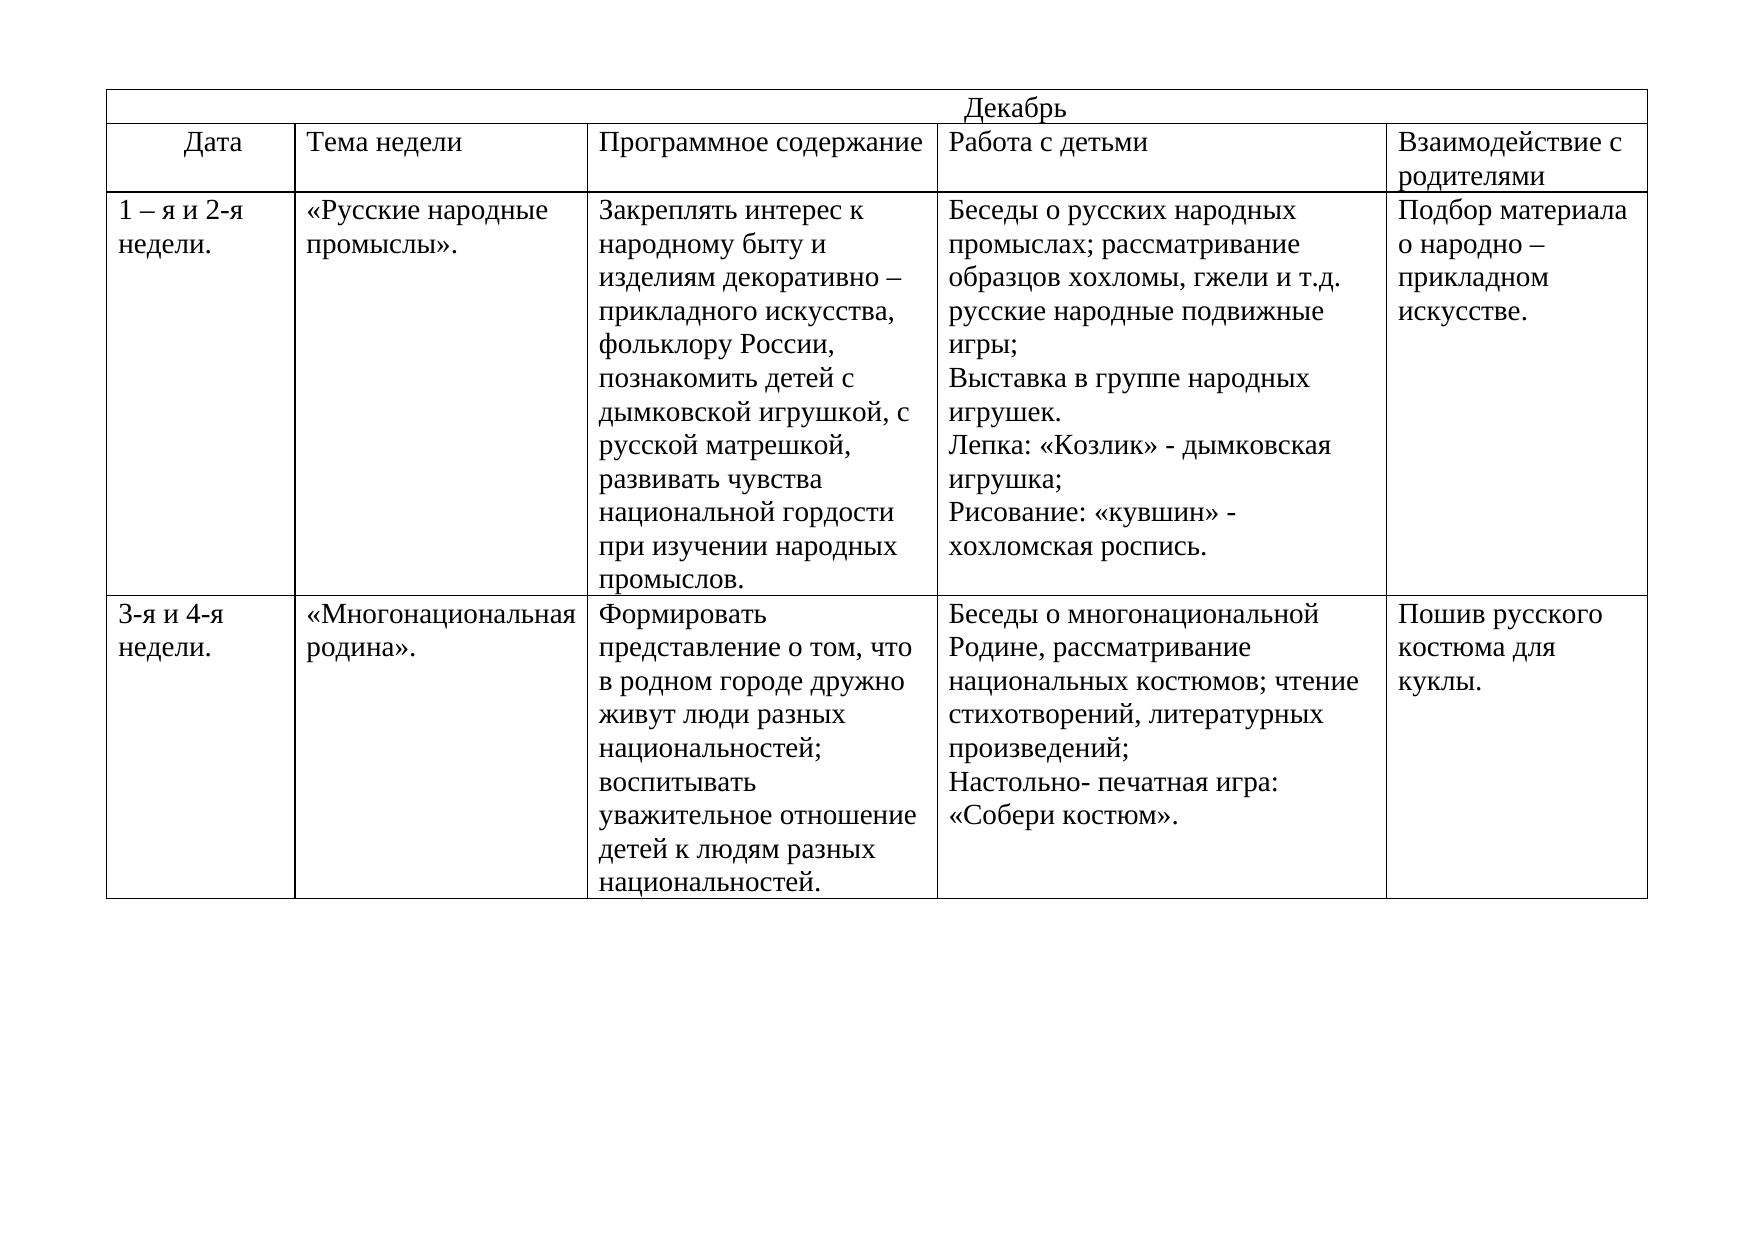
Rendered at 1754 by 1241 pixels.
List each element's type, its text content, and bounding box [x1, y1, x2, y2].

table_cell Программное содержание [588, 124, 937, 191]
table_header Декабрь [107, 90, 1647, 123]
table_cell Тема недели [296, 124, 587, 191]
table_cell Пошив русского костюма для куклы. [1387, 596, 1647, 898]
table_cell 1 – я и 2-я недели. [107, 193, 294, 595]
table_cell Дата [107, 124, 294, 191]
table_cell 3-я и 4-я недели. [107, 596, 294, 898]
table_cell Закреплять интерес к народному быту и изделиям декоративно – прикладного искусства, фольклору России, познакомить детей с дымковской игрушкой, с русской матрешкой, развивать чувства национальной гордости при изучении народных промыслов. [588, 193, 937, 595]
table_cell Беседы о русских народных промыслах; рассматривание образцов хохломы, гжели и т.д. русские народные подвижные игры; Выставка в группе народных игрушек. Лепка: «Козлик» - дымковская игрушка; Рисование: «кувшин» -хохломская роспись. [938, 193, 1386, 595]
table_cell Подбор материала о народно – прикладном искусстве. [1387, 193, 1647, 595]
table_cell «Многонациональная родина». [296, 596, 587, 898]
table_cell Формировать представление о том, что в родном городе дружно живут люди разных национальностей; воспитывать уважительное отношение детей к людям разных национальностей. [588, 596, 937, 898]
table_cell «Русские народные промыслы». [296, 193, 587, 595]
table_cell Работа с детьми [938, 124, 1386, 191]
table_cell Взаимодействие с родителями [1387, 124, 1647, 191]
table_cell Беседы о многонациональной Родине, рассматривание национальных костюмов; чтение стихотворений, литературных произведений; Настольно- печатная игра: «Собери костюм». [938, 596, 1386, 898]
